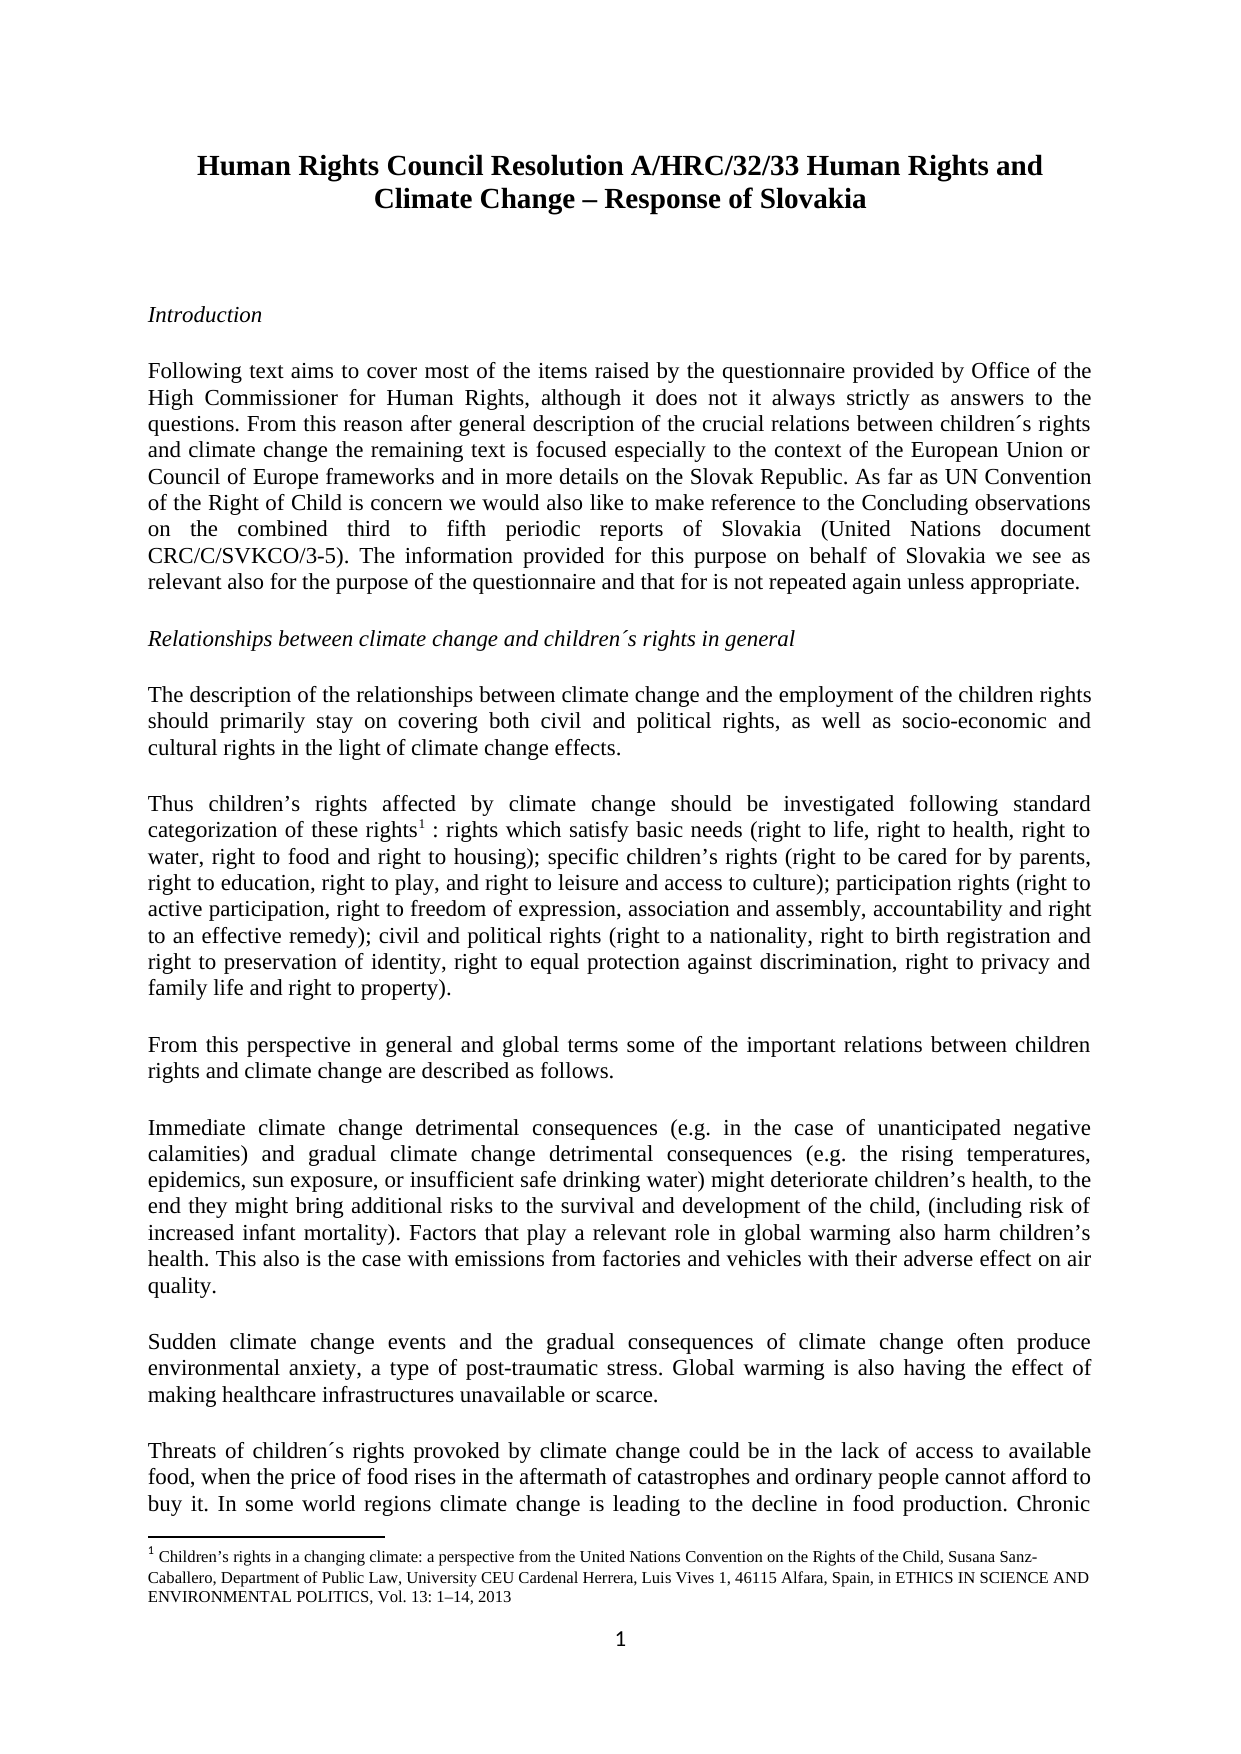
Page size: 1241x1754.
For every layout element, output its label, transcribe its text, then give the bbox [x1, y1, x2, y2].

text Introduction [148, 301, 1093, 327]
text The description of the relationships between climate change and the employment of the children rights should primarily stay on covering both civil and political rights, as well as socio-economic and cultural rights in the light of climate change effects. [148, 681, 1093, 760]
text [148, 1437, 1093, 1516]
text Following text aims to cover most of the items raised by the questionnaire provided by Office of the High Commissioner for Human Rights, although it does not it always strictly as answers to the questions. From this reason after general description of the crucial relations between children´s rights and climate change the remaining text is focused especially to the context of the European Union or Council of Europe frameworks and in more details on the Slovak Republic. As far as UN Convention of the Right of Child is concern we would also like to make reference to the Concluding observations on the combined third to fifth periodic reports of Slovakia (United Nations document CRC/C/SVKCO/3-5). The information provided for this purpose on behalf of Slovakia we see as relevant also for the purpose of the questionnaire and that for is not repeated again unless appropriate. [148, 357, 1093, 594]
text Thus children’s rights affected by climate change should be investigated following standard categorization of these rights : rights which satisfy basic needs (right to life, right to health, right to water, right to food and right to housing); specific children’s rights (right to be cared for by parents, right to education, right to play, and right to leisure and access to culture); participation rights (right to active participation, right to freedom of expression, association and assembly, accountability and right to an effective remedy); civil and political rights (right to a nationality, right to birth registration and right to preservation of identity, right to equal protection against discrimination, right to privacy and family life and right to property). [148, 790, 1093, 1001]
text Sudden climate change events and the gradual consequences of climate change often produce environmental anxiety, a type of post-traumatic stress. Global warming is also having the effect of making healthcare infrastructures unavailable or scarce. [148, 1328, 1093, 1407]
text Immediate climate change detrimental consequences (e.g. in the case of unanticipated negative calamities) and gradual climate change detrimental consequences (e.g. the rising temperatures, epidemics, sun exposure, or insufficient safe drinking water) might deteriorate children’s health, to the end they might bring additional risks to the survival and development of the child, (including risk of increased infant mortality). Factors that play a relevant role in global warming also harm children’s health. This also is the case with emissions from factories and vehicles with their adverse effect on air quality. [148, 1113, 1093, 1298]
text Relationships between climate change and children´s rights in general [148, 624, 1093, 651]
text From this perspective in general and global terms some of the important relations between children rights and climate change are described as follows. [148, 1031, 1093, 1083]
text Human Rights Council Resolution A/HRC/32/33 Human Rights and Climate Change – Response of Slovakia [148, 148, 1093, 215]
